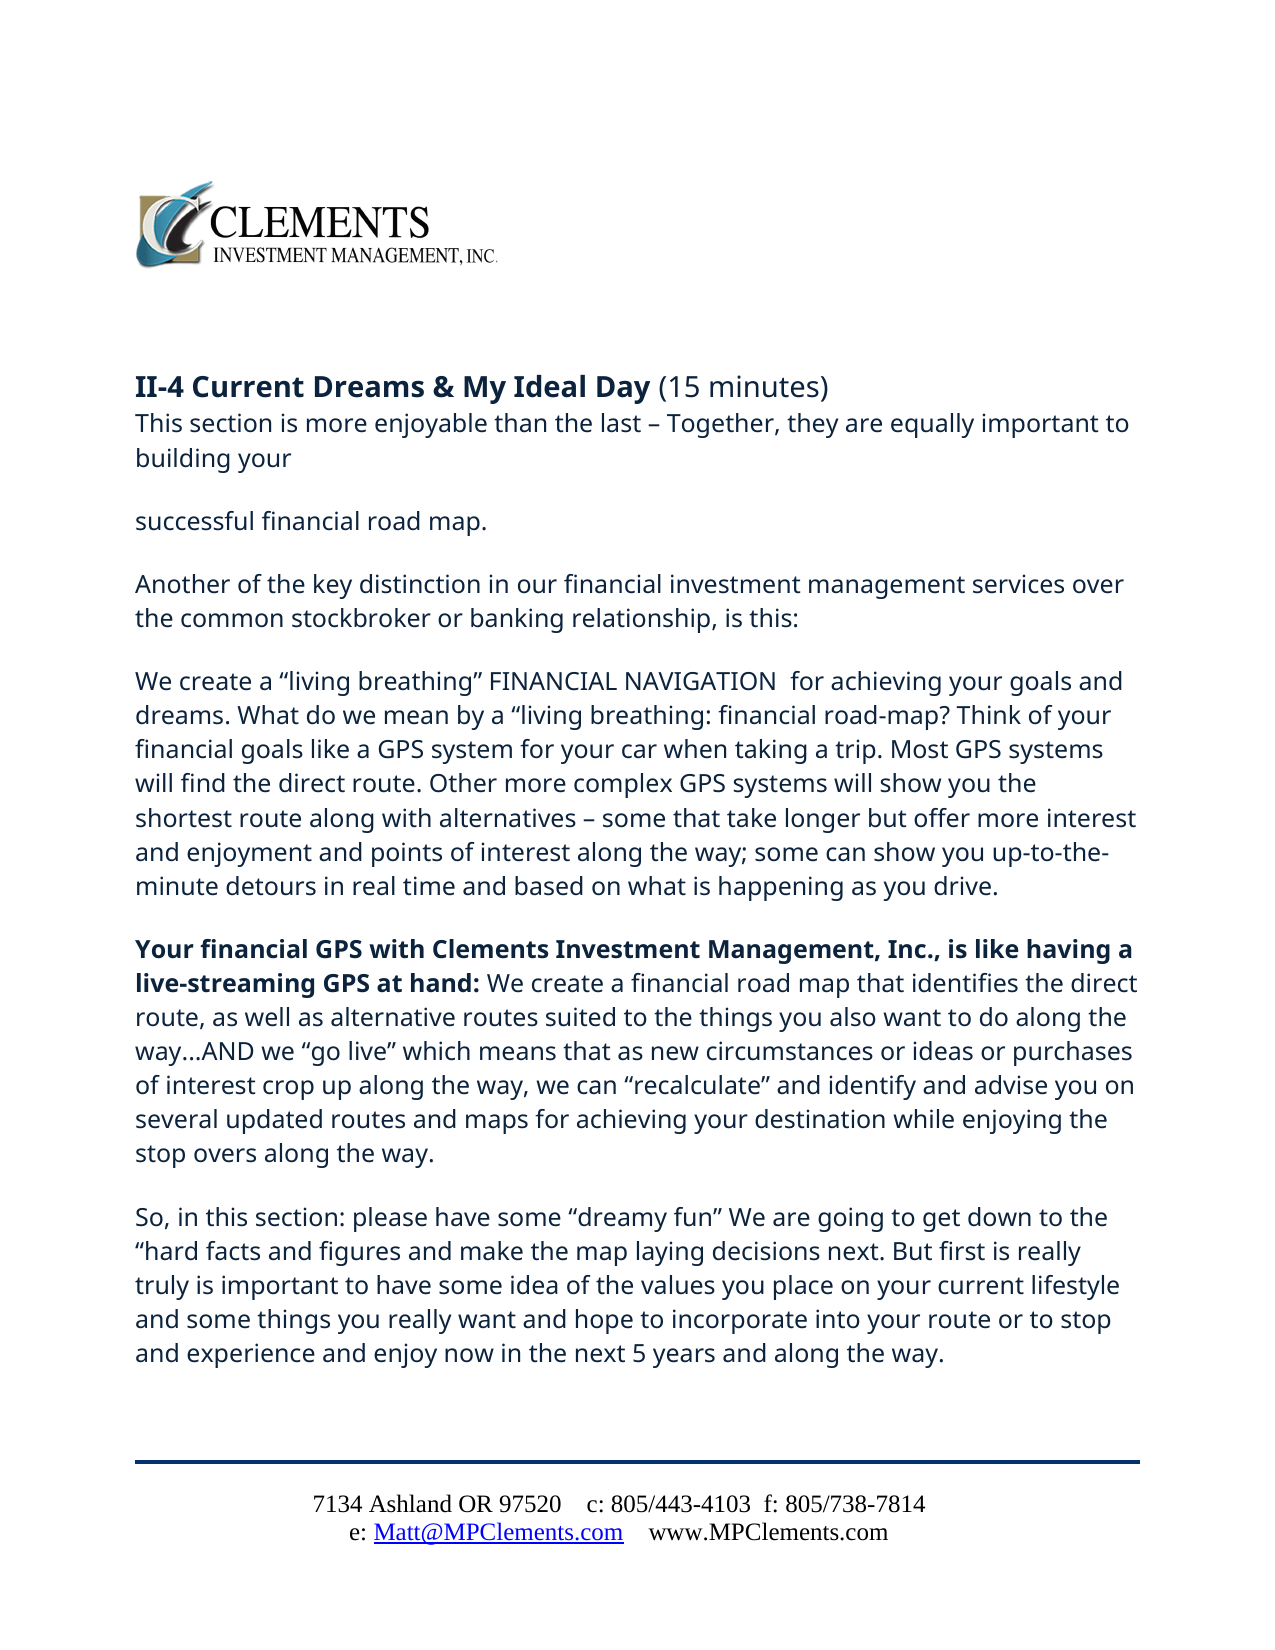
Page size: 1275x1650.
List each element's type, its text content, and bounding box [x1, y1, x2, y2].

picture [135, 1460, 1140, 1464]
text Another of the key distinction in our financial investment management services over the common stockbroker or banking relationship, is this: [135, 567, 1140, 635]
text We create a “living breathing” FINANCIAL NAVIGATION for achieving your goals and dreams. What do we mean by a “living breathing: financial road-map? Think of your financial goals like a GPS system for your car when taking a trip. Most GPS systems will find the direct route. Other more complex GPS systems will show you the shortest route along with alternatives – some that take longer but offer more interest and enjoyment and points of interest along the way; some can show you up-to-the-minute detours in real time and based on what is happening as you drive. [135, 664, 1140, 902]
text Your financial GPS with Clements Investment Management, Inc., is like having a live-streaming GPS at hand: We create a financial road map that identifies the direct route, as well as alternative routes suited to the things you also want to do along the way...AND we “go live” which means that as new circumstances or ideas or purchases of interest crop up along the way, we can “recalculate” and identify and advise you on several updated routes and maps for achieving your destination while enjoying the stop overs along the way. [135, 932, 1140, 1170]
text II-4 Current Dreams & My Ideal Day (15 minutes) This section is more enjoyable than the last – Together, they are equally important to building your [135, 366, 1140, 474]
text successful financial road map. [135, 503, 1140, 537]
text So, in this section: please have some “dreamy fun” We are going to get down to the “hard facts and figures and make the map laying decisions next. But first is really truly is important to have some idea of the values you place on your current lifestyle and some things you really want and hope to incorporate into your route or to stop and experience and enjoy now in the next 5 years and along the way. [135, 1199, 1140, 1369]
picture [135, 181, 498, 269]
